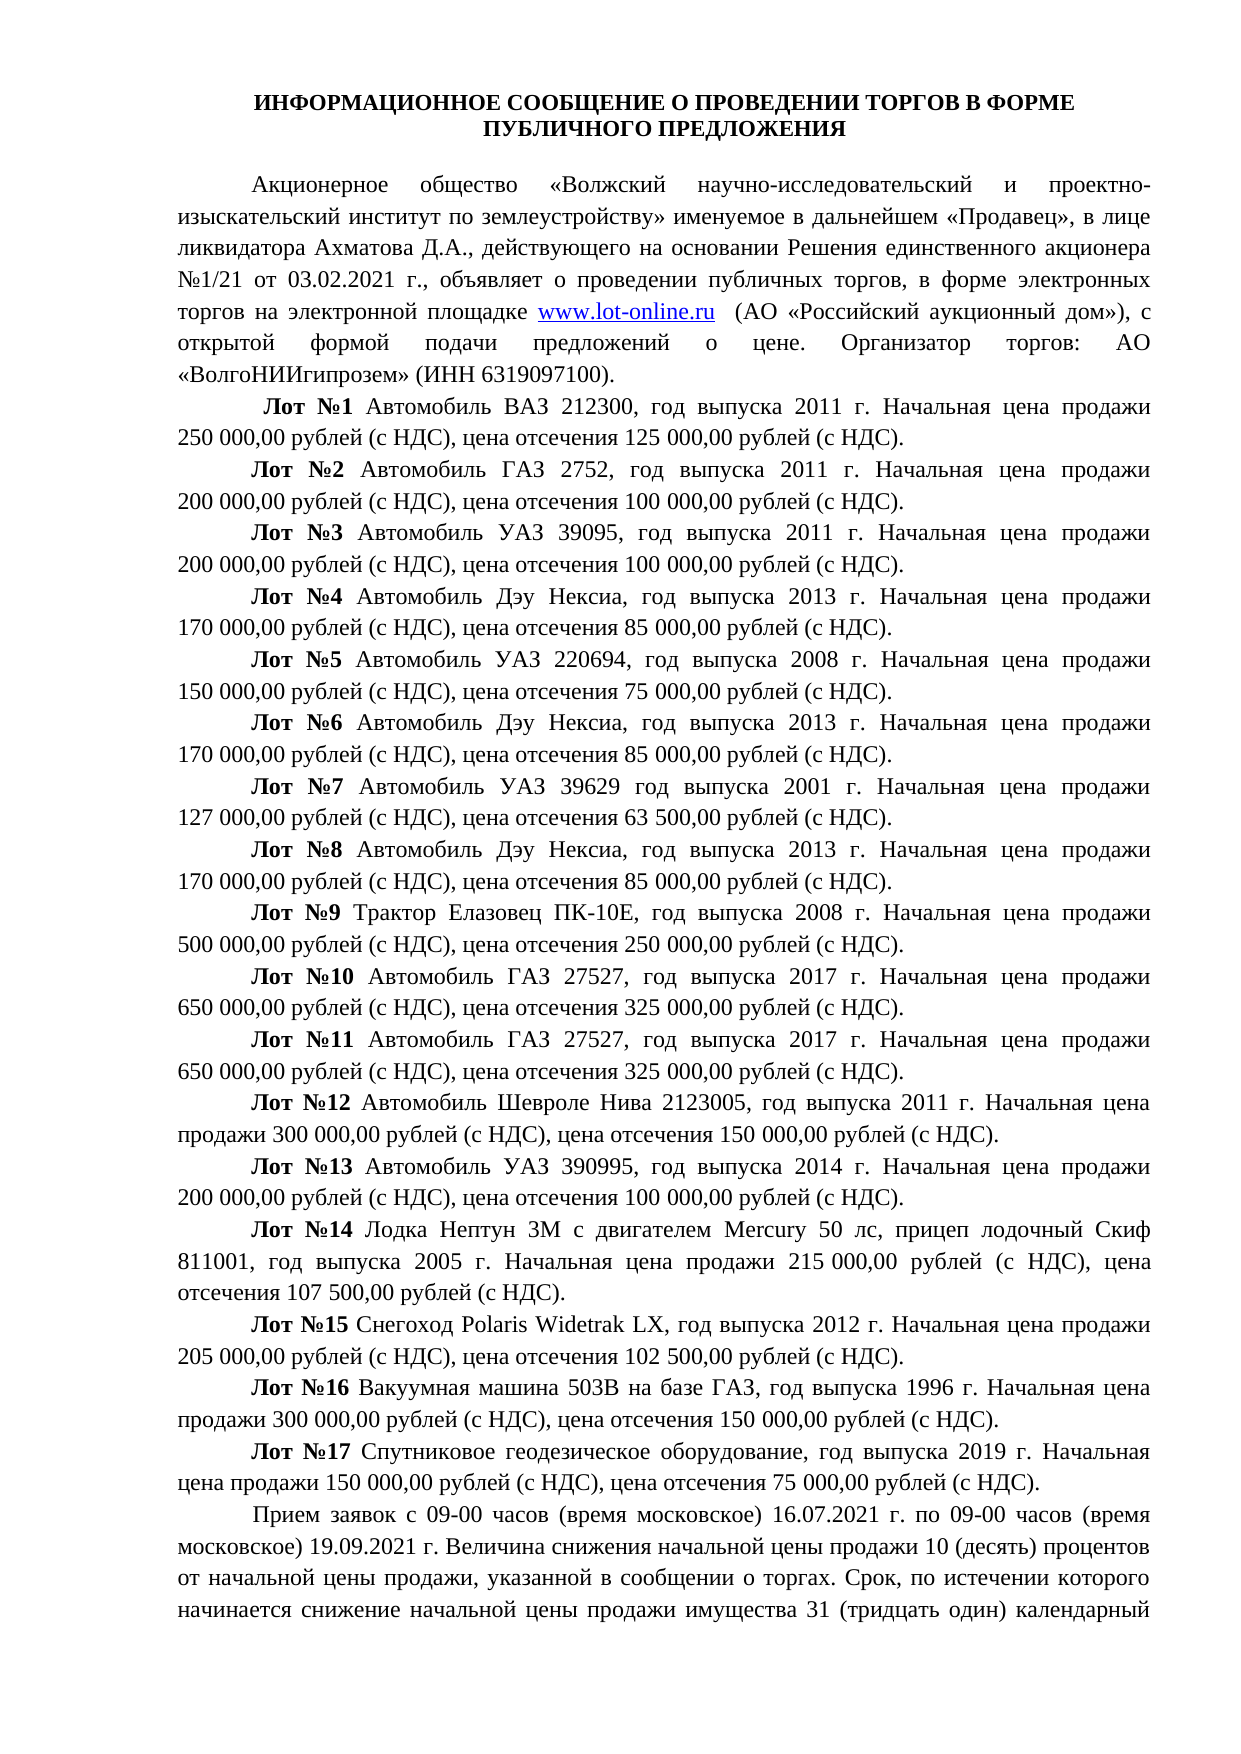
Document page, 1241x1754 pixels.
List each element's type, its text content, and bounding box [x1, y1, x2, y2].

text Лот №7 Автомобиль УАЗ 39629 год выпуска 2001 г. Начальная цена продажи 127 000,00 рублей (с НДС), цена отсечения 63 500,00 рублей (с НДС). [177, 772, 1152, 831]
text Лот №3 Автомобиль УАЗ 39095, год выпуска 2011 г. Начальная цена продажи 200 000,00 рублей (с НДС), цена отсечения 100 000,00 рублей (с НДС). [177, 518, 1152, 578]
text Лот №5 Автомобиль УАЗ 220694, год выпуска 2008 г. Начальная цена продажи 150 000,00 рублей (с НДС), цена отсечения 75 000,00 рублей (с НДС). [177, 645, 1152, 704]
text Лот №10 Автомобиль ГАЗ 27527, год выпуска 2017 г. Начальная цена продажи 650 000,00 рублей (с НДС), цена отсечения 325 000,00 рублей (с НДС). [177, 962, 1152, 1021]
text Лот №12 Автомобиль Шевроле Нива 2123005, год выпуска 2011 г. Начальная цена продажи 300 000,00 рублей (с НДС), цена отсечения 150 000,00 рублей (с НДС). [177, 1088, 1152, 1148]
text Лот №6 Автомобиль Дэу Нексиа, год выпуска 2013 г. Начальная цена продажи 170 000,00 рублей (с НДС), цена отсечения 85 000,00 рублей (с НДС). [177, 708, 1152, 768]
text Лот №17 Спутниковое геодезическое оборудование, год выпуска 2019 г. Начальная цена продажи 150 000,00 рублей (с НДС), цена отсечения 75 000,00 рублей (с НДС). [177, 1437, 1152, 1496]
text Лот №4 Автомобиль Дэу Нексиа, год выпуска 2013 г. Начальная цена продажи 170 000,00 рублей (с НДС), цена отсечения 85 000,00 рублей (с НДС). [177, 582, 1152, 641]
text Лот №14 Лодка Нептун 3М с двигателем Mercury 50 лс, прицеп лодочный Скиф 811001, год выпуска 2005 г. Начальная цена продажи 215 000,00 рублей (с НДС), цена отсечения 107 500,00 рублей (с НДС). [177, 1215, 1152, 1306]
subtitle ИНФОРМАЦИОННОЕ СООБЩЕНИЕ О ПРОВЕДЕНИИ ТОРГОВ В ФОРМЕ ПУБЛИЧНОГО ПРЕДЛОЖЕНИЯ [177, 89, 1152, 141]
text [177, 1500, 1152, 1623]
text Акционерное общество «Волжский научно-исследовательский и проектно-изыскательский институт по землеустройству» именуемое в дальнейшем «Продавец», в лице ликвидатора Ахматова Д.А., действующего на основании Решения единственного акционера №1/21 от 03.02.2021 г., объявляет о проведении публичных торгов, в форме электронных торгов на электронной площадке www.lot-online.ru (АО «Российский аукционный дом»), с открытой формой подачи предложений о цене. Организатор торгов: АО «ВолгоНИИгипрозем» (ИНН 6319097100). [177, 170, 1152, 388]
text Лот №11 Автомобиль ГАЗ 27527, год выпуска 2017 г. Начальная цена продажи 650 000,00 рублей (с НДС), цена отсечения 325 000,00 рублей (с НДС). [177, 1025, 1152, 1084]
text Лот №9 Трактор Елазовец ПК-10Е, год выпуска 2008 г. Начальная цена продажи 500 000,00 рублей (с НДС), цена отсечения 250 000,00 рублей (с НДС). [177, 898, 1152, 958]
text Лот №1 Автомобиль ВАЗ 212300, год выпуска 2011 г. Начальная цена продажи 250 000,00 рублей (с НДС), цена отсечения 125 000,00 рублей (с НДС). [177, 392, 1152, 451]
text Лот №15 Снегоход Polaris Widetrak LX, год выпуска 2012 г. Начальная цена продажи 205 000,00 рублей (с НДС), цена отсечения 102 500,00 рублей (с НДС). [177, 1310, 1152, 1369]
text Лот №2 Автомобиль ГАЗ 2752, год выпуска 2011 г. Начальная цена продажи 200 000,00 рублей (с НДС), цена отсечения 100 000,00 рублей (с НДС). [177, 455, 1152, 514]
text Лот №16 Вакуумная машина 503В на базе ГАЗ, год выпуска 1996 г. Начальная цена продажи 300 000,00 рублей (с НДС), цена отсечения 150 000,00 рублей (с НДС). [177, 1373, 1152, 1433]
text Лот №13 Автомобиль УАЗ 390995, год выпуска 2014 г. Начальная цена продажи 200 000,00 рублей (с НДС), цена отсечения 100 000,00 рублей (с НДС). [177, 1152, 1152, 1211]
text Лот №8 Автомобиль Дэу Нексиа, год выпуска 2013 г. Начальная цена продажи 170 000,00 рублей (с НДС), цена отсечения 85 000,00 рублей (с НДС). [177, 835, 1152, 894]
